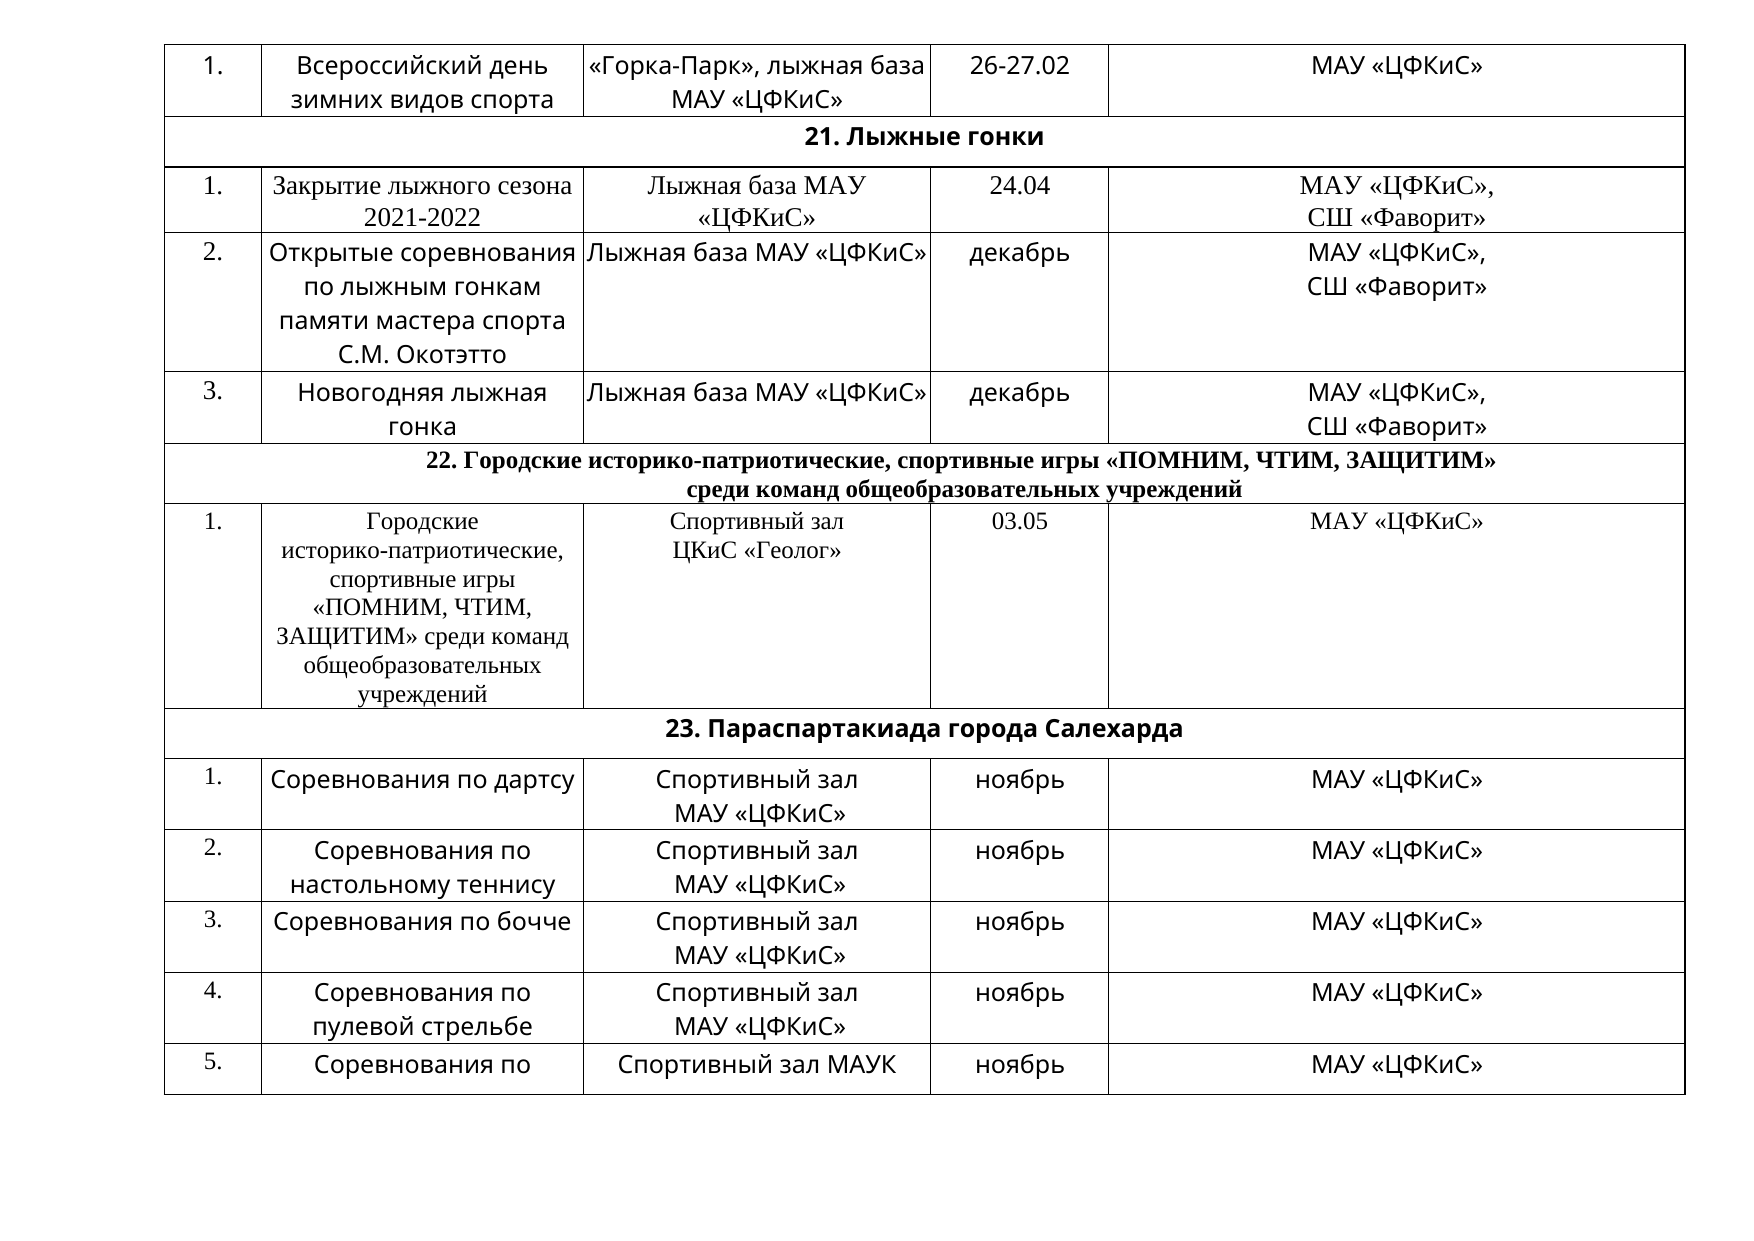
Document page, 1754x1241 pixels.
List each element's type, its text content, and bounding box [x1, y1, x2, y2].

table_cell МАУ «ЦФКиС» [1109, 973, 1684, 1043]
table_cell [584, 1044, 930, 1094]
table_cell Спортивный зал МАУ «ЦФКиС» [584, 830, 930, 901]
table_cell Лыжная база МАУ «ЦФКиС» [584, 168, 930, 232]
table_cell МАУ «ЦФКиС» [1109, 759, 1684, 829]
table_cell декабрь [931, 372, 1108, 442]
table_cell 1. [165, 504, 261, 707]
table_cell 3. [165, 902, 261, 972]
table_cell Лыжная база МАУ «ЦФКиС» [584, 233, 930, 371]
table_cell Новогодняя лыжная гонка [262, 372, 583, 442]
table_cell 1. [165, 759, 261, 829]
table_cell 24.04 [931, 168, 1108, 232]
table_cell Спортивный зал ЦКиС «Геолог» [584, 504, 930, 707]
table_cell Городские историко-патриотические, спортивные игры «ПОМНИМ, ЧТИМ, ЗАЩИТИМ» среди команд общеобразовательных учреждений [262, 504, 583, 707]
table_cell 1. [165, 45, 261, 116]
table_cell Всероссийский день зимних видов спорта [262, 45, 583, 116]
table_cell 03.05 [931, 504, 1108, 707]
table_cell Лыжная база МАУ «ЦФКиС» [584, 372, 930, 442]
table_cell МАУ «ЦФКиС» [1109, 1044, 1684, 1094]
table_cell МАУ «ЦФКиС», СШ «Фаворит» [1109, 372, 1684, 442]
table_cell ноябрь [931, 902, 1108, 972]
table_cell МАУ «ЦФКиС» [1109, 902, 1684, 972]
table_cell ноябрь [931, 973, 1108, 1043]
table_cell МАУ «ЦФКиС» [1109, 504, 1684, 707]
table_cell декабрь [931, 233, 1108, 371]
table_cell 4. [165, 973, 261, 1043]
table_cell Соревнования по пулевой стрельбе [262, 973, 583, 1043]
table_cell ноябрь [931, 830, 1108, 901]
table_cell МАУ «ЦФКиС» [1109, 830, 1684, 901]
table_cell МАУ «ЦФКиС», СШ «Фаворит» [1109, 168, 1684, 232]
table_cell Спортивный зал МАУ «ЦФКиС» [584, 902, 930, 972]
table_cell МАУ «ЦФКиС», СШ «Фаворит» [1109, 233, 1684, 371]
table_cell ноябрь [931, 1044, 1108, 1094]
table_cell 21. Лыжные гонки [165, 117, 1684, 166]
table_cell Спортивный зал МАУ «ЦФКиС» [584, 973, 930, 1043]
table_cell 2. [165, 830, 261, 901]
table_cell ноябрь [931, 759, 1108, 829]
table_cell Соревнования по бочче [262, 902, 583, 972]
table_cell 26-27.02 [931, 45, 1108, 116]
table_cell Закрытие лыжного сезона 2021-2022 [262, 168, 583, 232]
table_cell 23. Параспартакиада города Салехарда [165, 709, 1684, 758]
table_cell 22. Городские историко-патриотические, спортивные игры «ПОМНИМ, ЧТИМ, ЗАЩИТИМ» среди команд общеобразовательных учреждений [165, 444, 1684, 503]
table_cell Соревнования по настольному теннису [262, 830, 583, 901]
table_cell Открытые соревнования по лыжным гонкам памяти мастера спорта С.М. Окотэтто [262, 233, 583, 371]
table_cell МАУ «ЦФКиС» [1109, 45, 1684, 116]
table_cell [262, 1044, 583, 1094]
table_cell 1. [165, 168, 261, 232]
table_cell 3. [165, 372, 261, 442]
table_cell 2. [165, 233, 261, 371]
table_cell 5. [165, 1044, 261, 1094]
table_cell «Горка-Парк», лыжная база МАУ «ЦФКиС» [584, 45, 930, 116]
table_cell Спортивный зал МАУ «ЦФКиС» [584, 759, 930, 829]
table_cell Соревнования по дартсу [262, 759, 583, 829]
